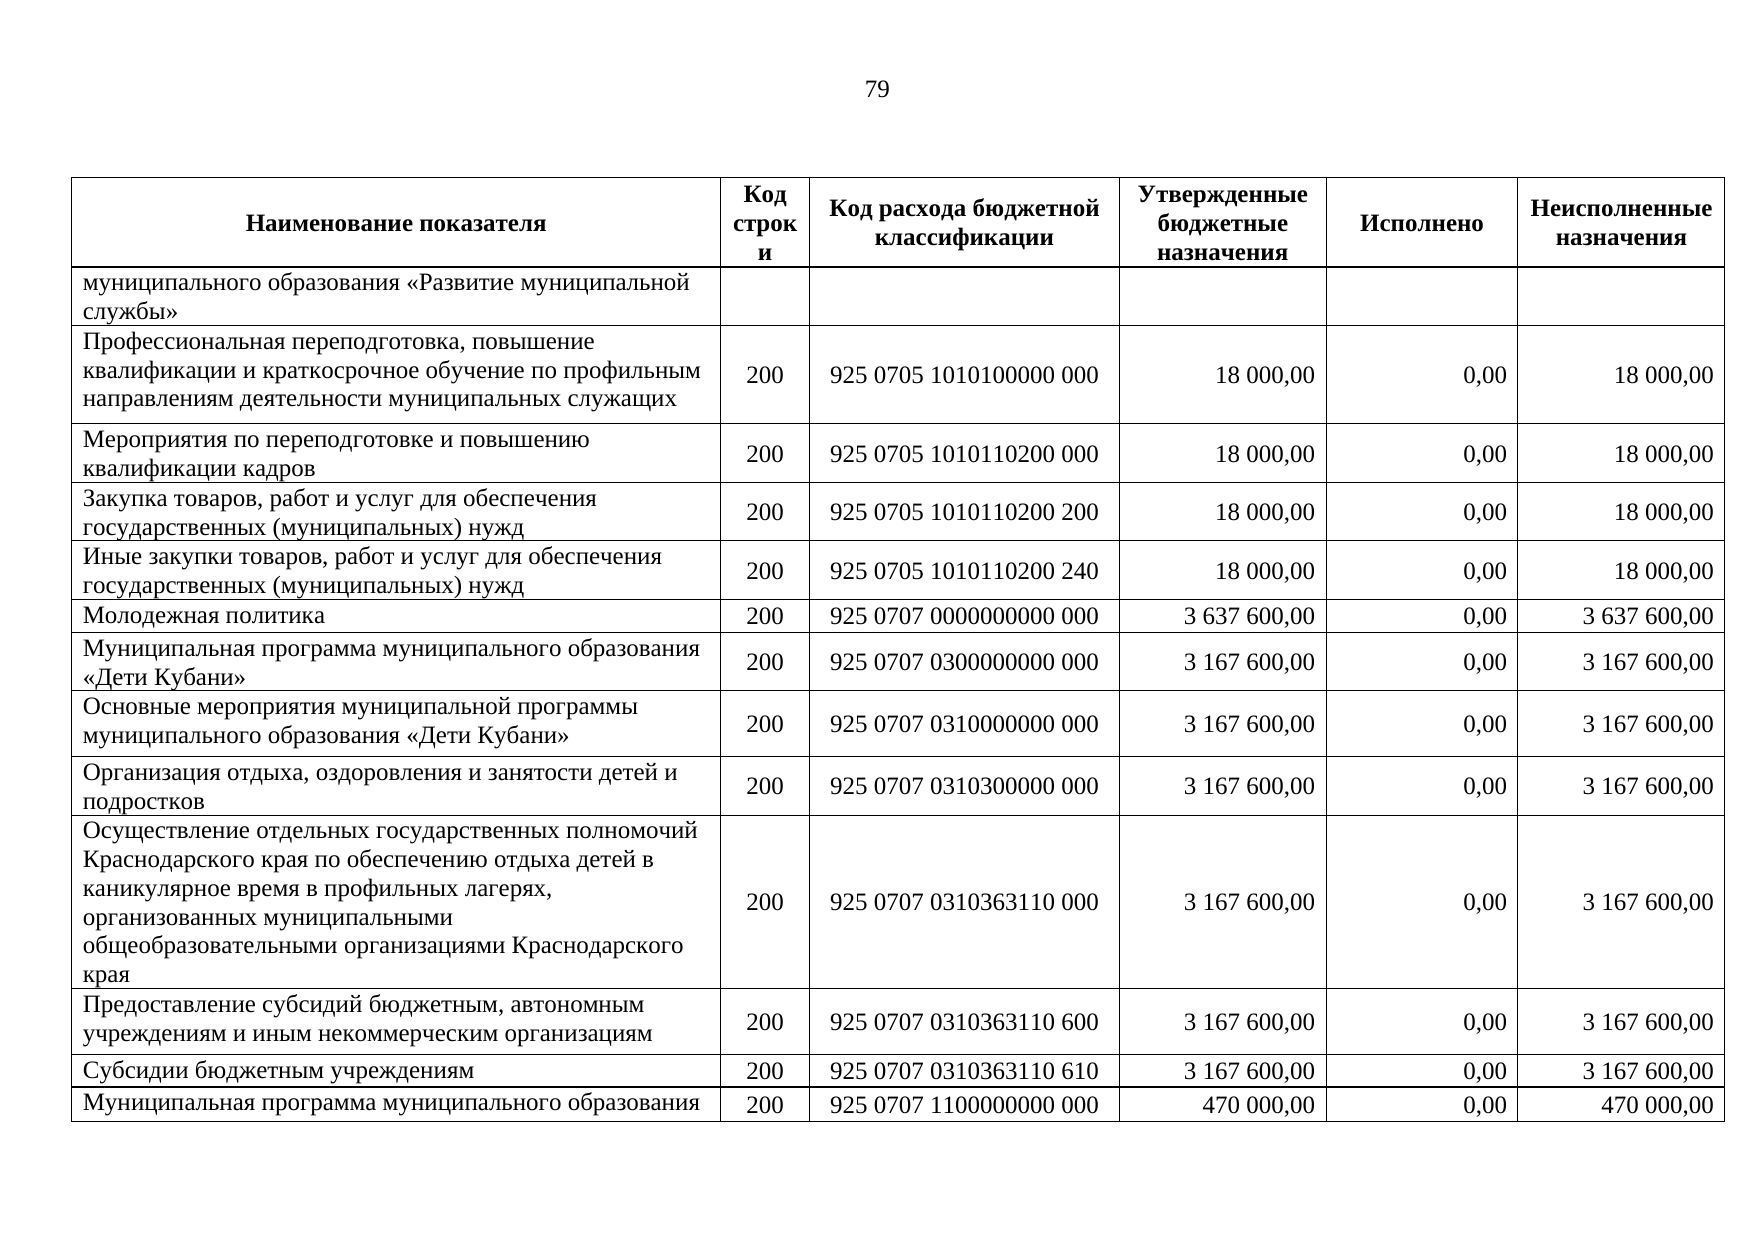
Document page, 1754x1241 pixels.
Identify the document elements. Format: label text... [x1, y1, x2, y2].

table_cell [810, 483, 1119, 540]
table_header Наименование показателя [72, 178, 720, 266]
table_header Код строки [721, 178, 809, 266]
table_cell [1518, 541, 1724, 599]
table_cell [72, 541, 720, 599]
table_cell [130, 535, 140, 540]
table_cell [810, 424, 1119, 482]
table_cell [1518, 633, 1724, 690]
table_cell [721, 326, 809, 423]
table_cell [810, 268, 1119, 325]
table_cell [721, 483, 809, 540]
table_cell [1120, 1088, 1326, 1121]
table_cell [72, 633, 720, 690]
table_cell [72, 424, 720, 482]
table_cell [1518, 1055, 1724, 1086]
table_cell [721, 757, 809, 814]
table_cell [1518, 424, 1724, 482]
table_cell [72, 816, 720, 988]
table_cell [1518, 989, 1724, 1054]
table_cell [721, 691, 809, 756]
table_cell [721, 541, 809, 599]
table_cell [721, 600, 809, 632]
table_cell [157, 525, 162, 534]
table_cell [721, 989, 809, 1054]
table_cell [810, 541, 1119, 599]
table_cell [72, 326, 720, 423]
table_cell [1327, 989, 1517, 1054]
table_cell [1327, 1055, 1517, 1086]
table_header Код расхода бюджетной классификации [810, 178, 1119, 266]
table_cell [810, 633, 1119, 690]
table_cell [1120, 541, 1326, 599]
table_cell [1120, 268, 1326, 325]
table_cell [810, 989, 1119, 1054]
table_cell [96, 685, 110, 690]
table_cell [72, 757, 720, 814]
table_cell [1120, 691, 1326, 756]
table_header Исполнено [1327, 178, 1517, 266]
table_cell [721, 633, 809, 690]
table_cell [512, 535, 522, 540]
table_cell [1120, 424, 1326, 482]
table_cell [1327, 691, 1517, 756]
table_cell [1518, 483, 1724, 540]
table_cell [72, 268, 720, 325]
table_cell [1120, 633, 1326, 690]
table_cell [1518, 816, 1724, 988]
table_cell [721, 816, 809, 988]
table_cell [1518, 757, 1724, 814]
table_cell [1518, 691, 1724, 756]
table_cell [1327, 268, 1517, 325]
table_header Утвержденные бюджетные назначения [1120, 178, 1326, 266]
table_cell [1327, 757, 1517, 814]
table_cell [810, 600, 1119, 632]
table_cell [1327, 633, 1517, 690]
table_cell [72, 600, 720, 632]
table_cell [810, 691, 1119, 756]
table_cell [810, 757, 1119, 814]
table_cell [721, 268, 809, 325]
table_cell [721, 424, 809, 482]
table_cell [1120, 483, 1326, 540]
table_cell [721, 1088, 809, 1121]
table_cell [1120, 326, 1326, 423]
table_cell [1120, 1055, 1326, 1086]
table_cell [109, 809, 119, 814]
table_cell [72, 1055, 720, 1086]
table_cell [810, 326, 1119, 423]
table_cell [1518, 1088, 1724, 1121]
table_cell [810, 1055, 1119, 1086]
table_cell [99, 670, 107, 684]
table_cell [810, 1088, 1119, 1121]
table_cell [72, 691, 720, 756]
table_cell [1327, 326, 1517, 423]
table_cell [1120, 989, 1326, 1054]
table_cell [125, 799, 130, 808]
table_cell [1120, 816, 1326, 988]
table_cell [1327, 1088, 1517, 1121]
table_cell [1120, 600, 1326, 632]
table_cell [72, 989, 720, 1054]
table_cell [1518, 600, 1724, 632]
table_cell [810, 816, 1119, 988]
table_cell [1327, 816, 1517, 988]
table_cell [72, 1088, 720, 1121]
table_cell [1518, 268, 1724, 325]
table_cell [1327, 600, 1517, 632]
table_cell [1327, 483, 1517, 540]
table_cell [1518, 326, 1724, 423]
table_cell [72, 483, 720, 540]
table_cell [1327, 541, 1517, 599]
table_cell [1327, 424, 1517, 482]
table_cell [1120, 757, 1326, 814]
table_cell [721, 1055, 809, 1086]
table_header Неисполненные назначения [1518, 178, 1724, 266]
